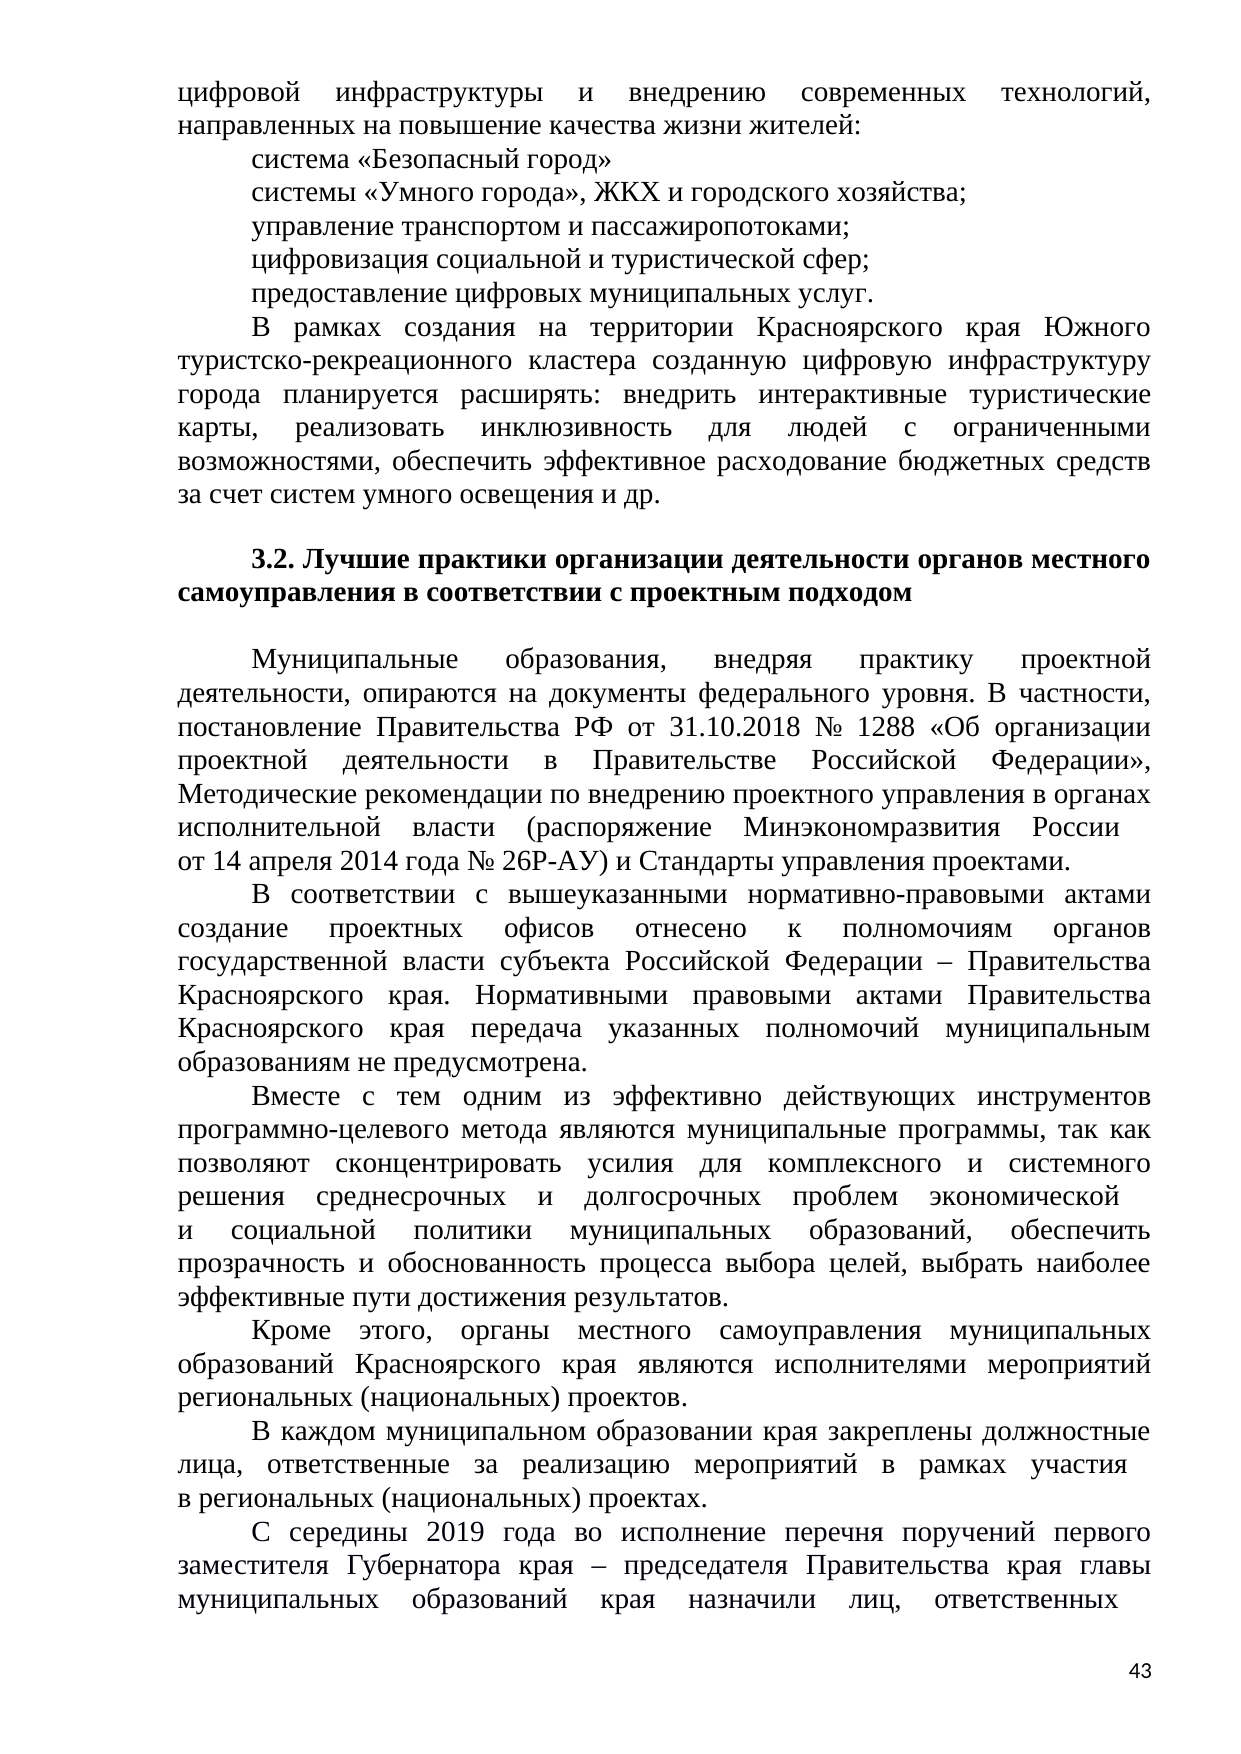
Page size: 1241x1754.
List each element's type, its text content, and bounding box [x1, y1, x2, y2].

subtitle 3.2. Лучшие практики организации деятельности органов местного самоуправления в соответствии с проектным подходом [177, 541, 1152, 608]
text управление транспортом и пассажиропотоками; [177, 208, 1152, 242]
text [177, 1514, 1152, 1614]
text В каждом муниципальном образовании края закреплены должностные лица, ответственные за реализацию мероприятий в рамках участия в региональных (национальных) проектах. [177, 1413, 1152, 1514]
text система «Безопасный город» [177, 141, 1152, 174]
text системы «Умного города», ЖКХ и городского хозяйства; [177, 174, 1152, 208]
text цифровизация социальной и туристической сфер; [177, 242, 1152, 275]
text предоставление цифровых муниципальных услуг. [177, 275, 1152, 309]
text В рамках создания на территории Красноярского края Южного туристско-рекреационного кластера созданную цифровую инфраструктуру города планируется расширять: внедрить интерактивные туристические карты, реализовать инклюзивность для людей с ограниченными возможностями, обеспечить эффективное расходование бюджетных средств за счет систем умного освещения и др. [177, 309, 1152, 510]
text Вместе с тем одним из эффективно действующих инструментов программно-целевого метода являются муниципальные программы, так как позволяют сконцентрировать усилия для комплексного и системного решения среднесрочных и долгосрочных проблем экономической и социальной политики муниципальных образований, обеспечить прозрачность и обоснованность процесса выбора целей, выбрать наиболее эффективные пути достижения результатов. [177, 1078, 1152, 1312]
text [177, 74, 1152, 141]
text Муниципальные образования, внедряя практику проектной деятельности, опираются на документы федерального уровня. В частности, постановление Правительства РФ от 31.10.2018 № 1288 «Об организации проектной деятельности в Правительстве Российской Федерации», Методические рекомендации по внедрению проектного управления в органах исполнительной власти (распоряжение Минэкономразвития России от 14 апреля 2014 года № 26Р-АУ) и Стандарты управления проектами. [177, 642, 1152, 876]
text В соответствии с вышеуказанными нормативно-правовыми актами создание проектных офисов отнесено к полномочиям органов государственной власти субъекта Российской Федерации – Правительства Красноярского края. Нормативными правовыми актами Правительства Красноярского края передача указанных полномочий муниципальным образованиям не предусмотрена. [177, 876, 1152, 1078]
text Кроме этого, органы местного самоуправления муниципальных образований Красноярского края являются исполнителями мероприятий региональных (национальных) проектов. [177, 1312, 1152, 1413]
